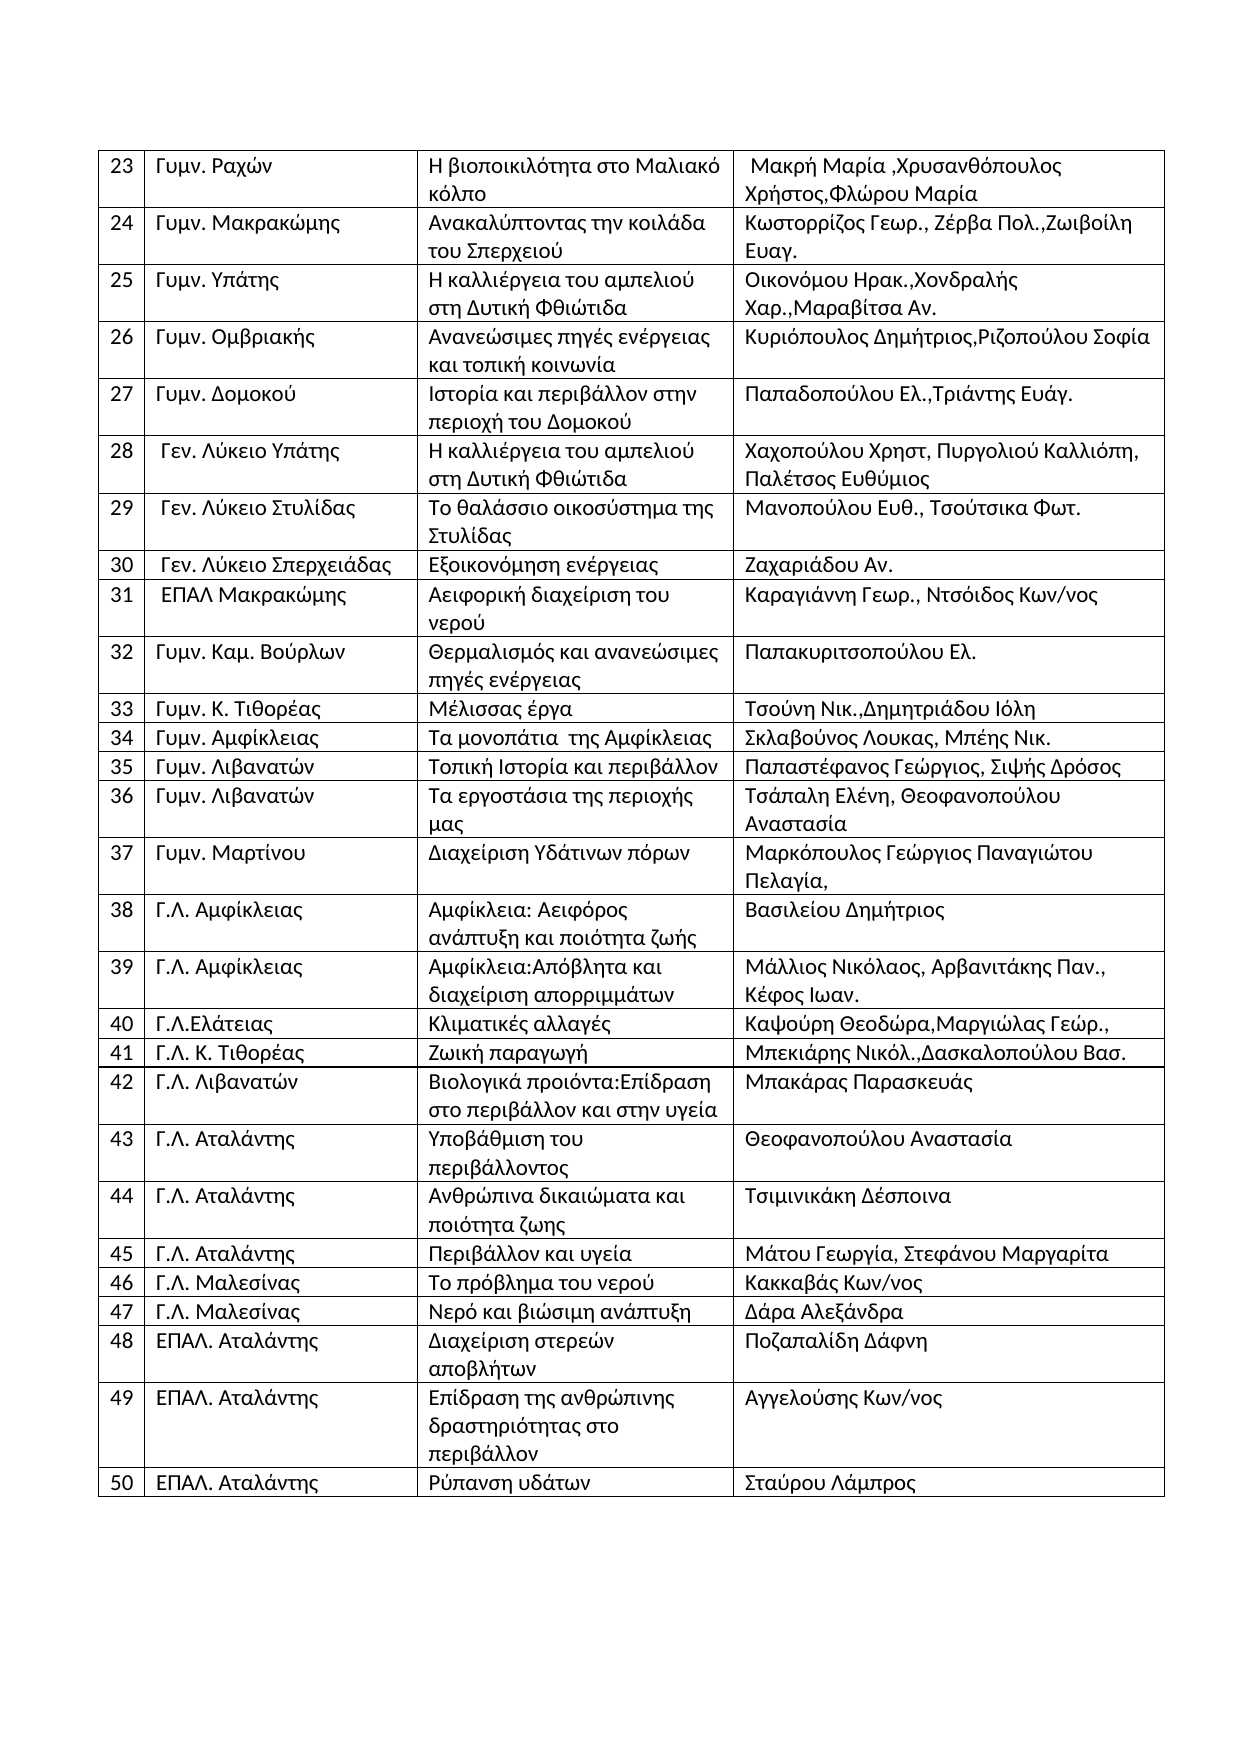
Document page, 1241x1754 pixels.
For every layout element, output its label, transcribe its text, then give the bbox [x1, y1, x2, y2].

table_cell Κωστορρίζος Γεωρ., Ζέρβα Πολ.,Ζωιβοίλη Ευαγ. [734, 208, 1164, 264]
table_cell Βασιλείου Δημήτριος [734, 895, 1164, 951]
table_cell Γ.Λ. Αταλάντης [145, 1239, 417, 1267]
table_cell Γεν. Λύκειο Στυλίδας [145, 494, 417, 549]
table_cell Διαχείριση στερεών αποβλήτων [418, 1326, 733, 1382]
table_cell 32 [99, 637, 144, 693]
table_cell Τα μονοπάτια της Αμφίκλειας [418, 723, 733, 751]
table_cell Αγγελούσης Κων/νος [734, 1383, 1164, 1467]
table_cell ΕΠΑΛ. Αταλάντης [145, 1468, 417, 1496]
table_cell Γυμν. Μακρακώμης [145, 208, 417, 264]
table_cell Θεοφανοπούλου Αναστασία [734, 1125, 1164, 1181]
table_cell Μανοπούλου Ευθ., Τσούτσικα Φωτ. [734, 494, 1164, 549]
table_cell Γ.Λ.Ελάτειας [145, 1009, 417, 1037]
table_cell Υποβάθμιση του περιβάλλοντος [418, 1125, 733, 1181]
table_cell Κλιματικές αλλαγές [418, 1009, 733, 1037]
table_cell Η καλλιέργεια του αμπελιού στη Δυτική Φθιώτιδα [418, 265, 733, 321]
table_cell Γυμν. Καμ. Βούρλων [145, 637, 417, 693]
table_cell 33 [99, 694, 144, 722]
table_cell 24 [99, 208, 144, 264]
table_cell 26 [99, 322, 144, 378]
table_cell Παπαδοπούλου Ελ.,Τριάντης Ευάγ. [734, 379, 1164, 435]
table_cell 30 [99, 551, 144, 579]
table_cell Αμφίκλεια: Αειφόρος ανάπτυξη και ποιότητα ζωής [418, 895, 733, 951]
table_cell 45 [99, 1239, 144, 1267]
table_cell ΕΠΑΛ. Αταλάντης [145, 1383, 417, 1467]
table_cell 36 [99, 781, 144, 837]
table_cell 41 [99, 1039, 144, 1066]
table_cell Γυμν. Κ. Τιθορέας [145, 694, 417, 722]
table_cell Γ.Λ. Αμφίκλειας [145, 895, 417, 951]
table_cell 28 [99, 436, 144, 492]
table_cell Χαχοπούλου Χρηστ, Πυργολιού Καλλιόπη, Παλέτσος Ευθύμιος [734, 436, 1164, 492]
table_cell Γ.Λ. Αταλάντης [145, 1182, 417, 1238]
table_cell 31 [99, 580, 144, 636]
table_cell 25 [99, 265, 144, 321]
table_cell Η βιοποικιλότητα στο Μαλιακό κόλπο [418, 151, 733, 207]
table_cell Το πρόβλημα του νερού [418, 1268, 733, 1296]
table_cell Τα εργοστάσια της περιοχής μας [418, 781, 733, 837]
table_cell Τσάπαλη Ελένη, Θεοφανοπούλου Αναστασία [734, 781, 1164, 837]
table_cell Τσούνη Νικ.,Δημητριάδου Ιόλη [734, 694, 1164, 722]
table_cell Κακκαβάς Κων/νος [734, 1268, 1164, 1296]
table_cell 23 [99, 151, 144, 207]
table_cell Γ.Λ. Μαλεσίνας [145, 1268, 417, 1296]
table_cell ΕΠΑΛ Μακρακώμης [145, 580, 417, 636]
table_cell Βιολογικά προιόντα:Επίδραση στο περιβάλλον και στην υγεία [418, 1068, 733, 1123]
table_cell Περιβάλλον και υγεία [418, 1239, 733, 1267]
table_cell Παπαστέφανος Γεώργιος, Σιψής Δρόσος [734, 752, 1164, 780]
table_cell Εξοικονόμηση ενέργειας [418, 551, 733, 579]
table_cell Μπεκιάρης Νικόλ.,Δασκαλοπούλου Βασ. [734, 1039, 1164, 1066]
table_cell 42 [99, 1068, 144, 1123]
table_cell Αμφίκλεια:Απόβλητα και διαχείριση απορριμμάτων [418, 952, 733, 1008]
table_cell Γυμν. Δομοκού [145, 379, 417, 435]
table_cell Γυμν. Ομβριακής [145, 322, 417, 378]
table_cell Τοπική Ιστορία και περιβάλλον [418, 752, 733, 780]
table_cell Διαχείριση Υδάτινων πόρων [418, 838, 733, 894]
table_cell Μπακάρας Παρασκευάς [734, 1068, 1164, 1123]
table_cell 43 [99, 1125, 144, 1181]
table_cell Γ.Λ. Αταλάντης [145, 1125, 417, 1181]
table_cell Νερό και βιώσιμη ανάπτυξη [418, 1297, 733, 1325]
table_cell 49 [99, 1383, 144, 1467]
table_cell 27 [99, 379, 144, 435]
table_cell Ποζαπαλίδη Δάφνη [734, 1326, 1164, 1382]
table_cell Δάρα Αλεξάνδρα [734, 1297, 1164, 1325]
table_cell Μάτου Γεωργία, Στεφάνου Μαργαρίτα [734, 1239, 1164, 1267]
table_cell Ανανεώσιμες πηγές ενέργειας και τοπική κοινωνία [418, 322, 733, 378]
table_cell 37 [99, 838, 144, 894]
table_cell Σταύρου Λάμπρος [734, 1468, 1164, 1496]
table_cell 34 [99, 723, 144, 751]
table_cell Γ.Λ. Λιβανατών [145, 1068, 417, 1123]
table_cell Η καλλιέργεια του αμπελιού στη Δυτική Φθιώτιδα [418, 436, 733, 492]
table_cell Γ.Λ. Κ. Τιθορέας [145, 1039, 417, 1066]
table_cell Γυμν. Λιβανατών [145, 781, 417, 837]
table_cell 38 [99, 895, 144, 951]
table_cell Καψούρη Θεοδώρα,Μαργιώλας Γεώρ., [734, 1009, 1164, 1037]
table_cell Γεν. Λύκειο Υπάτης [145, 436, 417, 492]
table_cell 35 [99, 752, 144, 780]
table_cell 29 [99, 494, 144, 549]
table_cell 39 [99, 952, 144, 1008]
table_cell Σκλαβούνος Λουκας, Μπέης Νικ. [734, 723, 1164, 751]
table_cell 48 [99, 1326, 144, 1382]
table_cell Τσιμινικάκη Δέσποινα [734, 1182, 1164, 1238]
table_cell Μέλισσας έργα [418, 694, 733, 722]
table_cell 44 [99, 1182, 144, 1238]
table_cell Γυμν. Αμφίκλειας [145, 723, 417, 751]
table_cell Γ.Λ. Μαλεσίνας [145, 1297, 417, 1325]
table_cell Μάλλιος Νικόλαος, Αρβανιτάκης Παν., Κέφος Ιωαν. [734, 952, 1164, 1008]
table_cell Γυμν. Υπάτης [145, 265, 417, 321]
table_cell Καραγιάννη Γεωρ., Ντσόιδος Κων/νος [734, 580, 1164, 636]
table_cell 46 [99, 1268, 144, 1296]
table_cell Γυμν. Ραχών [145, 151, 417, 207]
table_cell Παπακυριτσοπούλου Ελ. [734, 637, 1164, 693]
table_cell 47 [99, 1297, 144, 1325]
table_cell Ανθρώπινα δικαιώματα και ποιότητα ζωης [418, 1182, 733, 1238]
table_cell 40 [99, 1009, 144, 1037]
table_cell Ανακαλύπτοντας την κοιλάδα του Σπερχειού [418, 208, 733, 264]
table_cell Γυμν. Μαρτίνου [145, 838, 417, 894]
table_cell Ζωική παραγωγή [418, 1039, 733, 1066]
table_cell Το θαλάσσιο οικοσύστημα της Στυλίδας [418, 494, 733, 549]
table_cell Ρύπανση υδάτων [418, 1468, 733, 1496]
table_cell Γυμν. Λιβανατών [145, 752, 417, 780]
table_cell 50 [99, 1468, 144, 1496]
table_cell Επίδραση της ανθρώπινης δραστηριότητας στο περιβάλλον [418, 1383, 733, 1467]
table_cell Κυριόπουλος Δημήτριος,Ριζοπούλου Σοφία [734, 322, 1164, 378]
table_cell Οικονόμου Ηρακ.,Χονδραλής Χαρ.,Μαραβίτσα Αν. [734, 265, 1164, 321]
table_cell Γ.Λ. Αμφίκλειας [145, 952, 417, 1008]
table_cell Ζαχαριάδου Αν. [734, 551, 1164, 579]
table_cell Γεν. Λύκειο Σπερχειάδας [145, 551, 417, 579]
table_cell ΕΠΑΛ. Αταλάντης [145, 1326, 417, 1382]
table_cell Μακρή Μαρία ,Χρυσανθόπουλος Χρήστος,Φλώρου Μαρία [734, 151, 1164, 207]
table_cell Μαρκόπουλος Γεώργιος Παναγιώτου Πελαγία, [734, 838, 1164, 894]
table_cell Ιστορία και περιβάλλον στην περιοχή του Δομοκού [418, 379, 733, 435]
table_cell Αειφορική διαχείριση του νερού [418, 580, 733, 636]
table_cell Θερμαλισμός και ανανεώσιμες πηγές ενέργειας [418, 637, 733, 693]
